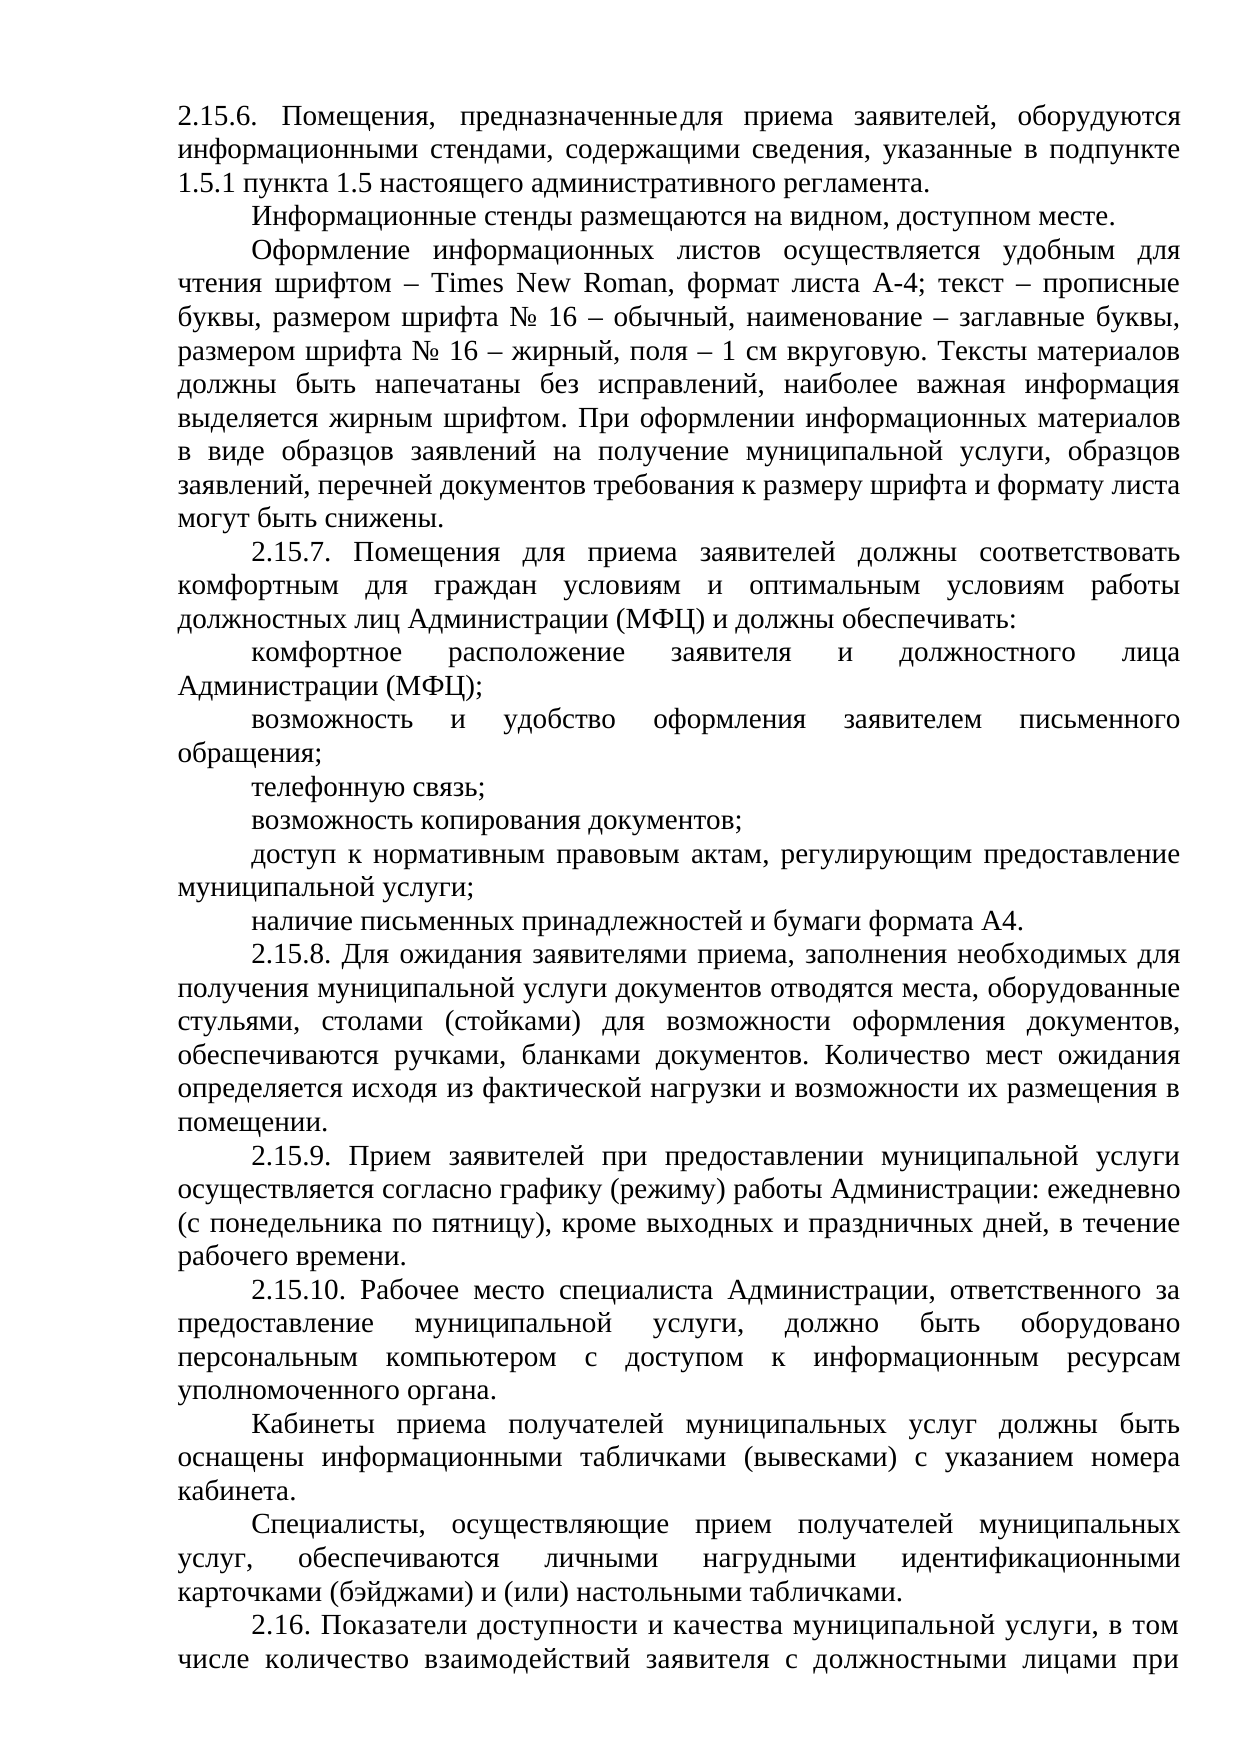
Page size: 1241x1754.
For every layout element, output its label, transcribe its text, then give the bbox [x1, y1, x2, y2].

text 2.15.9. Прием заявителей при предоставлении муниципальной услуги осуществляется согласно графику (режиму) работы Администрации: ежедневно (с понедельника по пятницу), кроме выходных и праздничных дней, в течение рабочего времени. [177, 1138, 1181, 1272]
text возможность копирования документов; [177, 802, 1181, 836]
text 2.15.8. Для ожидания заявителями приема, заполнения необходимых для получения муниципальной услуги документов отводятся места, оборудованные стульями, столами (стойками) для возможности оформления документов, обеспечиваются ручками, бланками документов. Количество мест ожидания определяется исходя из фактической нагрузки и возможности их размещения в помещении. [177, 936, 1181, 1138]
text 2.15.7. Помещения для приема заявителей должны соответствовать комфортным для граждан условиям и оптимальным условиям работы должностных лиц Администрации (МФЦ) и должны обеспечивать: [177, 534, 1181, 634]
text Оформление информационных листов осуществляется удобным для чтения шрифтом – Times New Roman, формат листа A-4; текст – прописные буквы, размером шрифта № 16 – обычный, наименование – заглавные буквы, размером шрифта № 16 – жирный, поля – 1 см вкруговую. Тексты материалов должны быть напечатаны без исправлений, наиболее важная информация выделяется жирным шрифтом. При оформлении информационных материалов в виде образцов заявлений на получение муниципальной услуги, образцов заявлений, перечней документов требования к размеру шрифта и формату листа могут быть снижены. [177, 232, 1181, 534]
text доступ к нормативным правовым актам, регулирующим предоставление муниципальной услуги; [177, 836, 1181, 903]
text Кабинеты приема получателей муниципальных услуг должны быть оснащены информационными табличками (вывесками) с указанием номера кабинета. [177, 1406, 1181, 1507]
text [177, 1607, 1181, 1674]
text 2.15.10. Рабочее место специалиста Администрации, ответственного за предоставление муниципальной услуги, должно быть оборудовано персональным компьютером с доступом к информационным ресурсам уполномоченного органа. [177, 1272, 1181, 1406]
text Специалисты, осуществляющие прием получателей муниципальных услуг, обеспечиваются личными нагрудными идентификационными карточками (бэйджами) и (или) настольными табличками. [177, 1507, 1181, 1607]
text комфортное расположение заявителя и должностного лица Администрации (МФЦ); [177, 634, 1181, 702]
text наличие письменных принадлежностей и бумаги формата A4. [177, 903, 1181, 936]
text 2.15.6. Помещения, предназначенные для приема заявителей, оборудуются информационными стендами, содержащими сведения, указанные в подпункте 1.5.1 пункта 1.5 настоящего административного регламента. [177, 98, 1181, 198]
text телефонную связь; [177, 769, 1181, 802]
text возможность и удобство оформления заявителем письменного обращения; [177, 702, 1181, 769]
text Информационные стенды размещаются на видном, доступном месте. [177, 198, 1181, 232]
